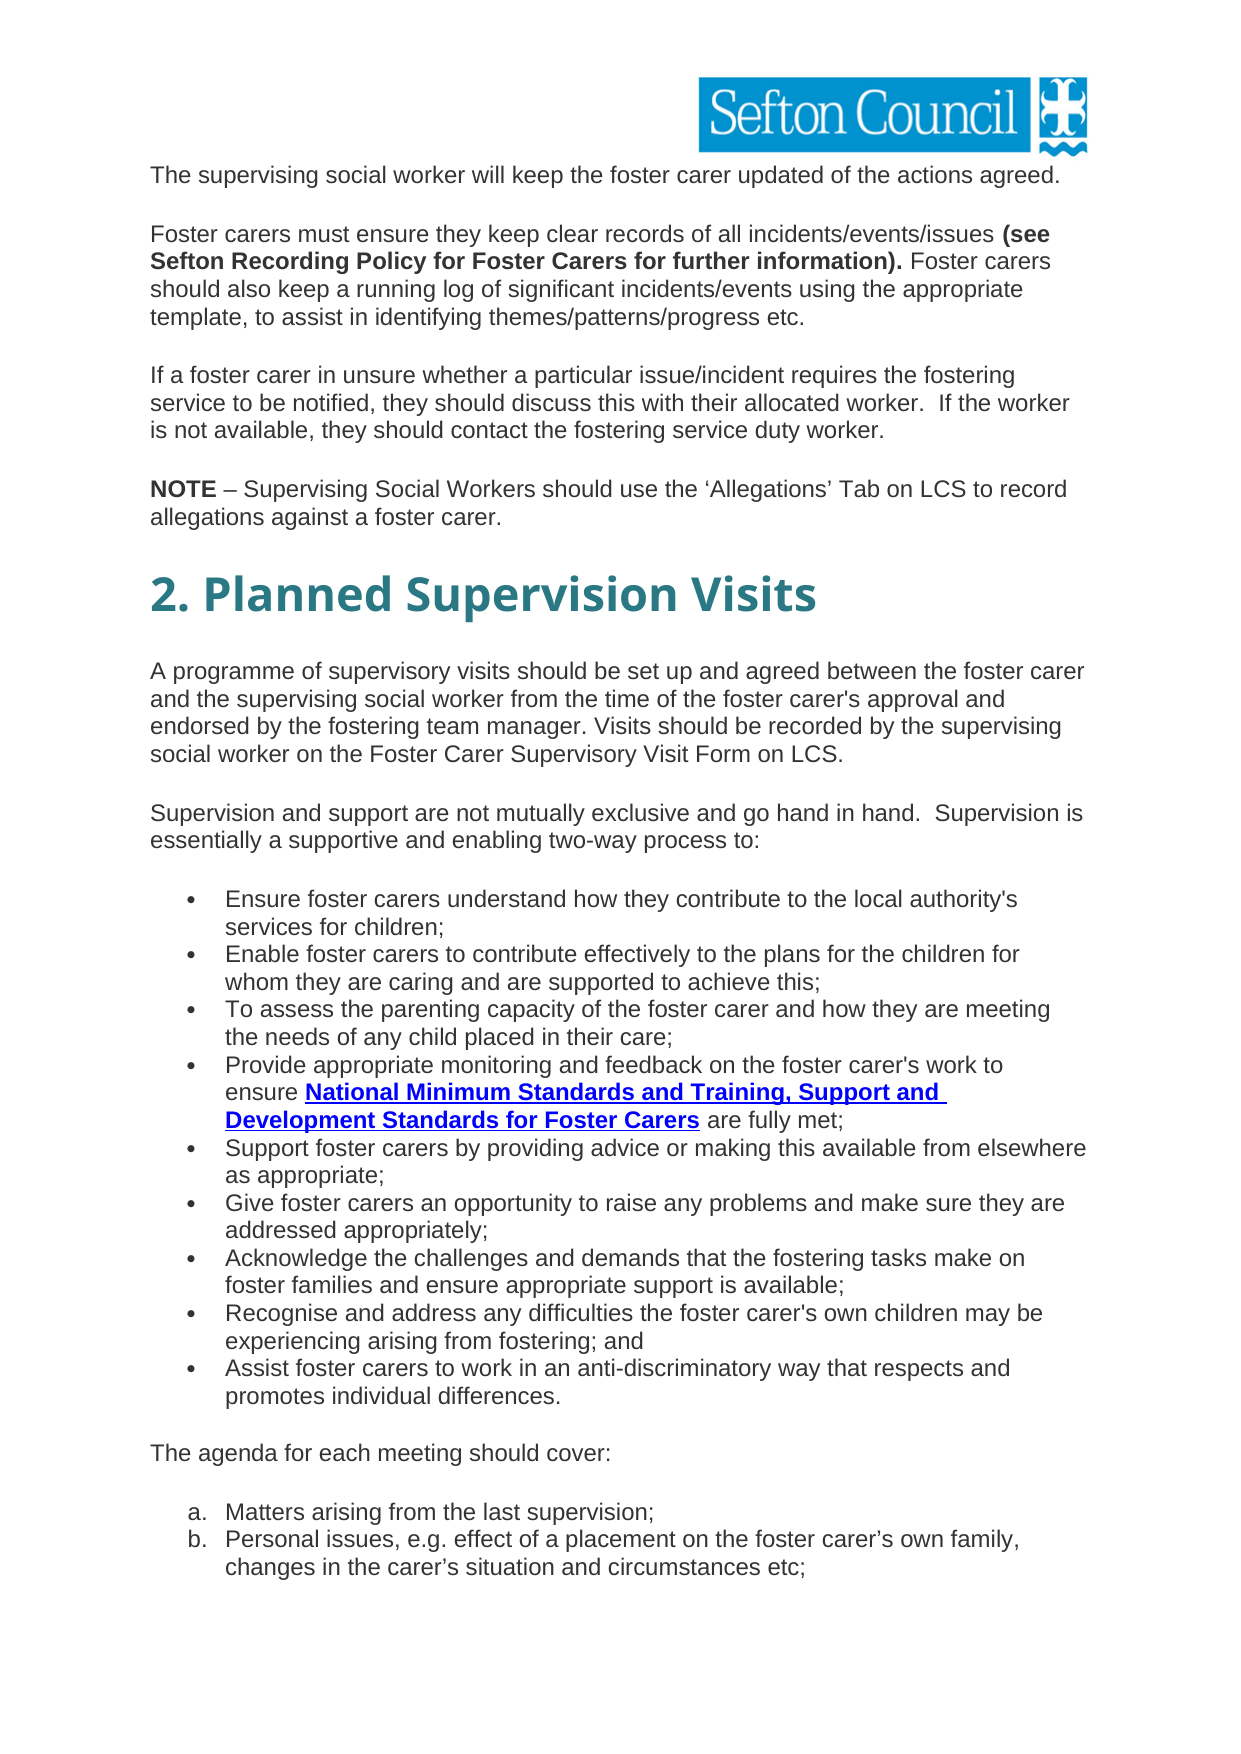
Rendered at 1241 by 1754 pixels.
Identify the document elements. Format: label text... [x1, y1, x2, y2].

text 2. Planned Supervision Visits [150, 562, 1090, 626]
picture [695, 73, 1091, 161]
text Supervision and support are not mutually exclusive and go hand in hand. Supervision is essentially a supportive and enabling two-way process to: [150, 798, 1090, 854]
text The agenda for each meeting should cover: [150, 1439, 1090, 1466]
list To assess the parenting capacity of the foster carer and how they are meeting the needs of any child placed in their care; [187, 995, 1090, 1051]
list Assist foster carers to work in an anti-discriminatory way that respects and promotes individual differences. [187, 1354, 1090, 1409]
list Support foster carers by providing advice or making this available from elsewhere as appropriate; [187, 1133, 1090, 1189]
list Enable foster carers to contribute effectively to the plans for the children for whom they are caring and are supported to achieve this; [187, 940, 1090, 995]
list Matters arising from the last supervision; [187, 1497, 1090, 1525]
list Provide appropriate monitoring and feedback on the foster carer's work to ensure National Minimum Standards and Training, Support and Development Standards for Foster Carers are fully met; [187, 1051, 1090, 1133]
text If a foster carer in unsure whether a particular issue/incident requires the fostering service to be notified, they should discuss this with their allocated worker. If the worker is not available, they should contact the fostering service duty worker. [150, 361, 1090, 444]
list Acknowledge the challenges and demands that the fostering tasks make on foster families and ensure appropriate support is available; [187, 1244, 1090, 1299]
list Ensure foster carers understand how they contribute to the local authority's services for children; [187, 885, 1090, 940]
text A programme of supervisory visits should be set up and agreed between the foster carer and the supervising social worker from the time of the foster carer's approval and endorsed by the fostering team manager. Visits should be recorded by the supervising social worker on the Foster Carer Supervisory Visit Form on LCS. [150, 657, 1090, 767]
text Foster carers must ensure they keep clear records of all incidents/events/issues (see Sefton Recording Policy for Foster Carers for further information). Foster carers should also keep a running log of significant incidents/events using the appropriate template, to assist in identifying themes/patterns/progress etc. [150, 219, 1090, 330]
list Recognise and address any difficulties the foster carer's own children may be experiencing arising from fostering; and [187, 1299, 1090, 1354]
list Personal issues, e.g. effect of a placement on the foster carer’s own family, changes in the carer’s situation and circumstances etc; [187, 1525, 1090, 1580]
text NOTE – Supervising Social Workers should use the ‘Allegations’ Tab on LCS to record allegations against a foster carer. [150, 475, 1090, 531]
text The supervising social worker will keep the foster carer updated of the actions agreed. [150, 161, 1090, 188]
list Give foster carers an opportunity to raise any problems and make sure they are addressed appropriately; [187, 1189, 1090, 1244]
